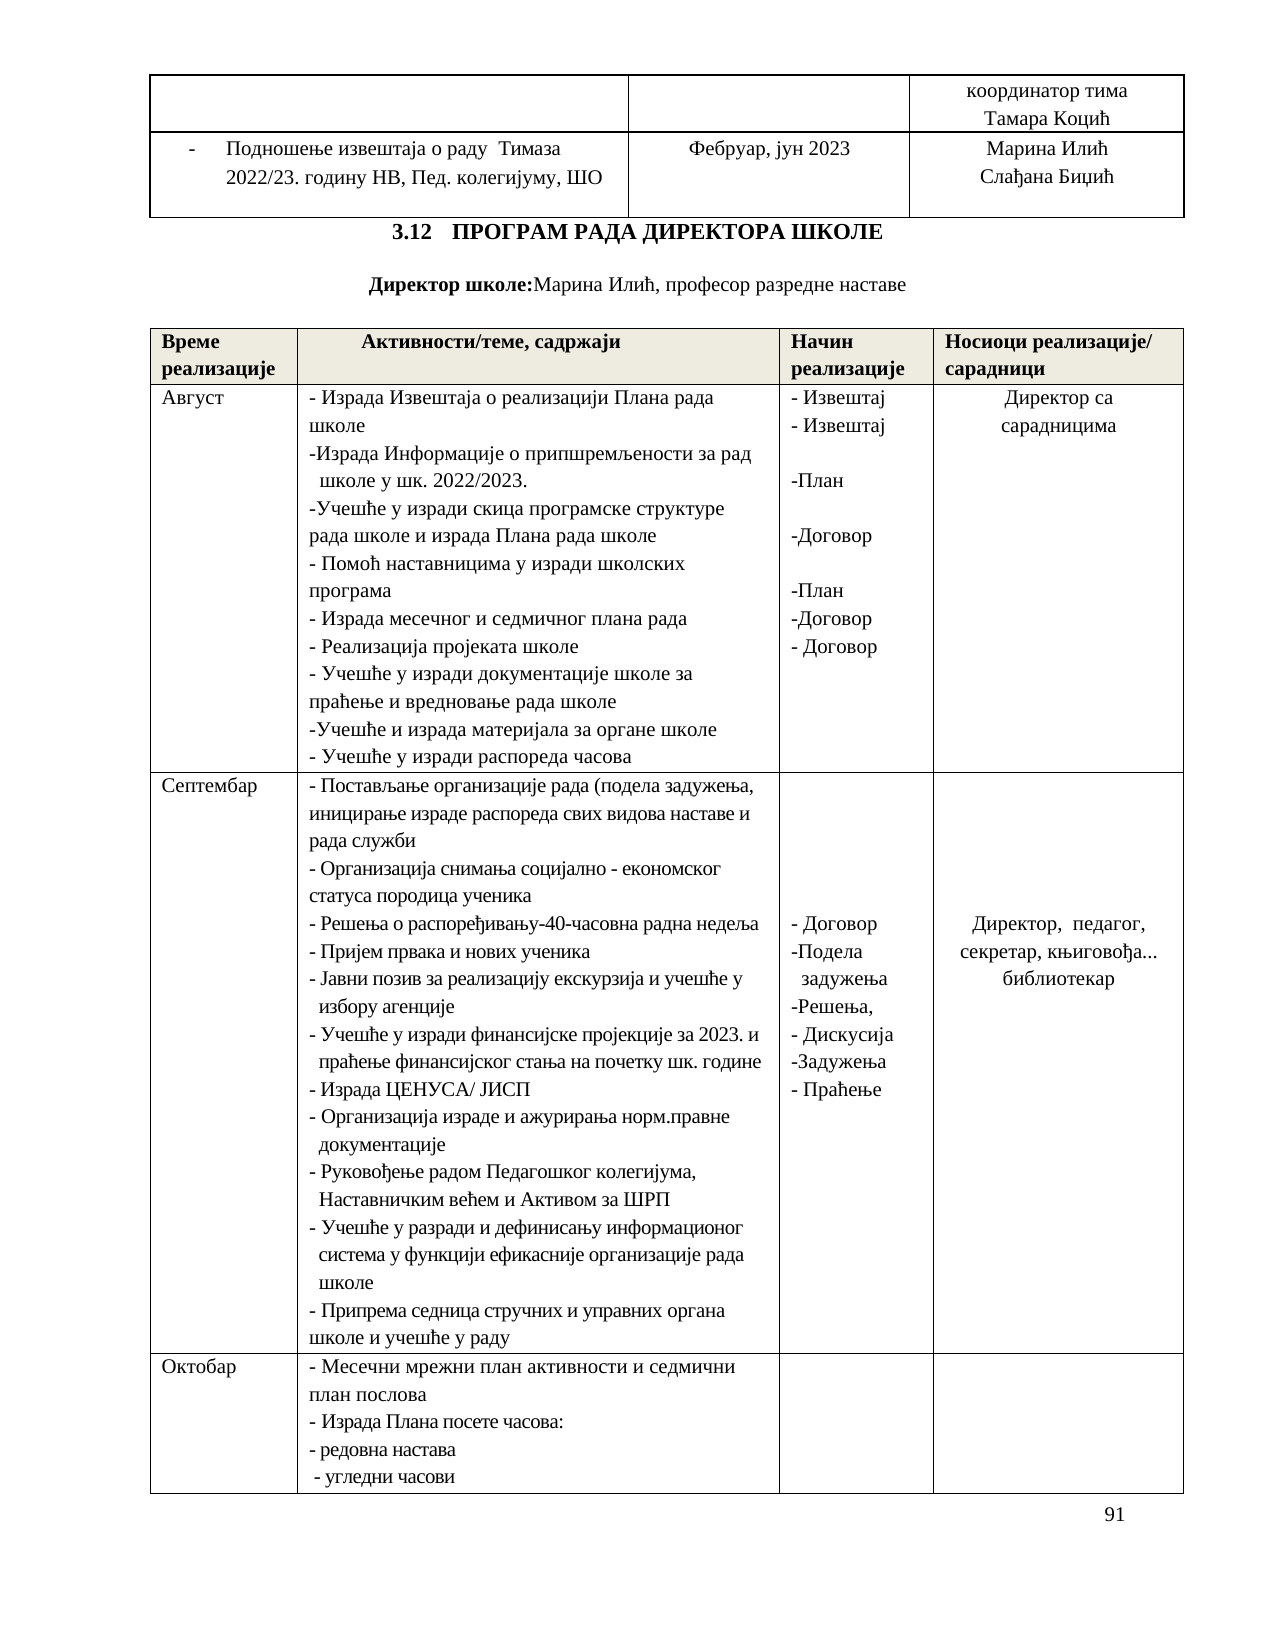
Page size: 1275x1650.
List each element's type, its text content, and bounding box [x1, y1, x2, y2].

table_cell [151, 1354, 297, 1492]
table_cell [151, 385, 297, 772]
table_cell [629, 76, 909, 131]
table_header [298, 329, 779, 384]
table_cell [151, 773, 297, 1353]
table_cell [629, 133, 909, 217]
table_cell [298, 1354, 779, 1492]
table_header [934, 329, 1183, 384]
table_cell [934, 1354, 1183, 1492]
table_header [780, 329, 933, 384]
subtitle ПРОГРАМ РАДА ДИРЕКТОРА ШКОЛЕ [150, 218, 1125, 245]
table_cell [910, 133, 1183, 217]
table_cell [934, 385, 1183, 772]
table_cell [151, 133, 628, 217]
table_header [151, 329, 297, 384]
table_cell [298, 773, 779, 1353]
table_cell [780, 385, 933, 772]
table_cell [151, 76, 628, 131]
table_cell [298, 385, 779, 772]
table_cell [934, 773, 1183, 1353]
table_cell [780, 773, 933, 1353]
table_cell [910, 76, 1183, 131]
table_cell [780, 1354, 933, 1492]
text Директор школе:Марина Илић, професор разредне наставе [150, 272, 1125, 296]
